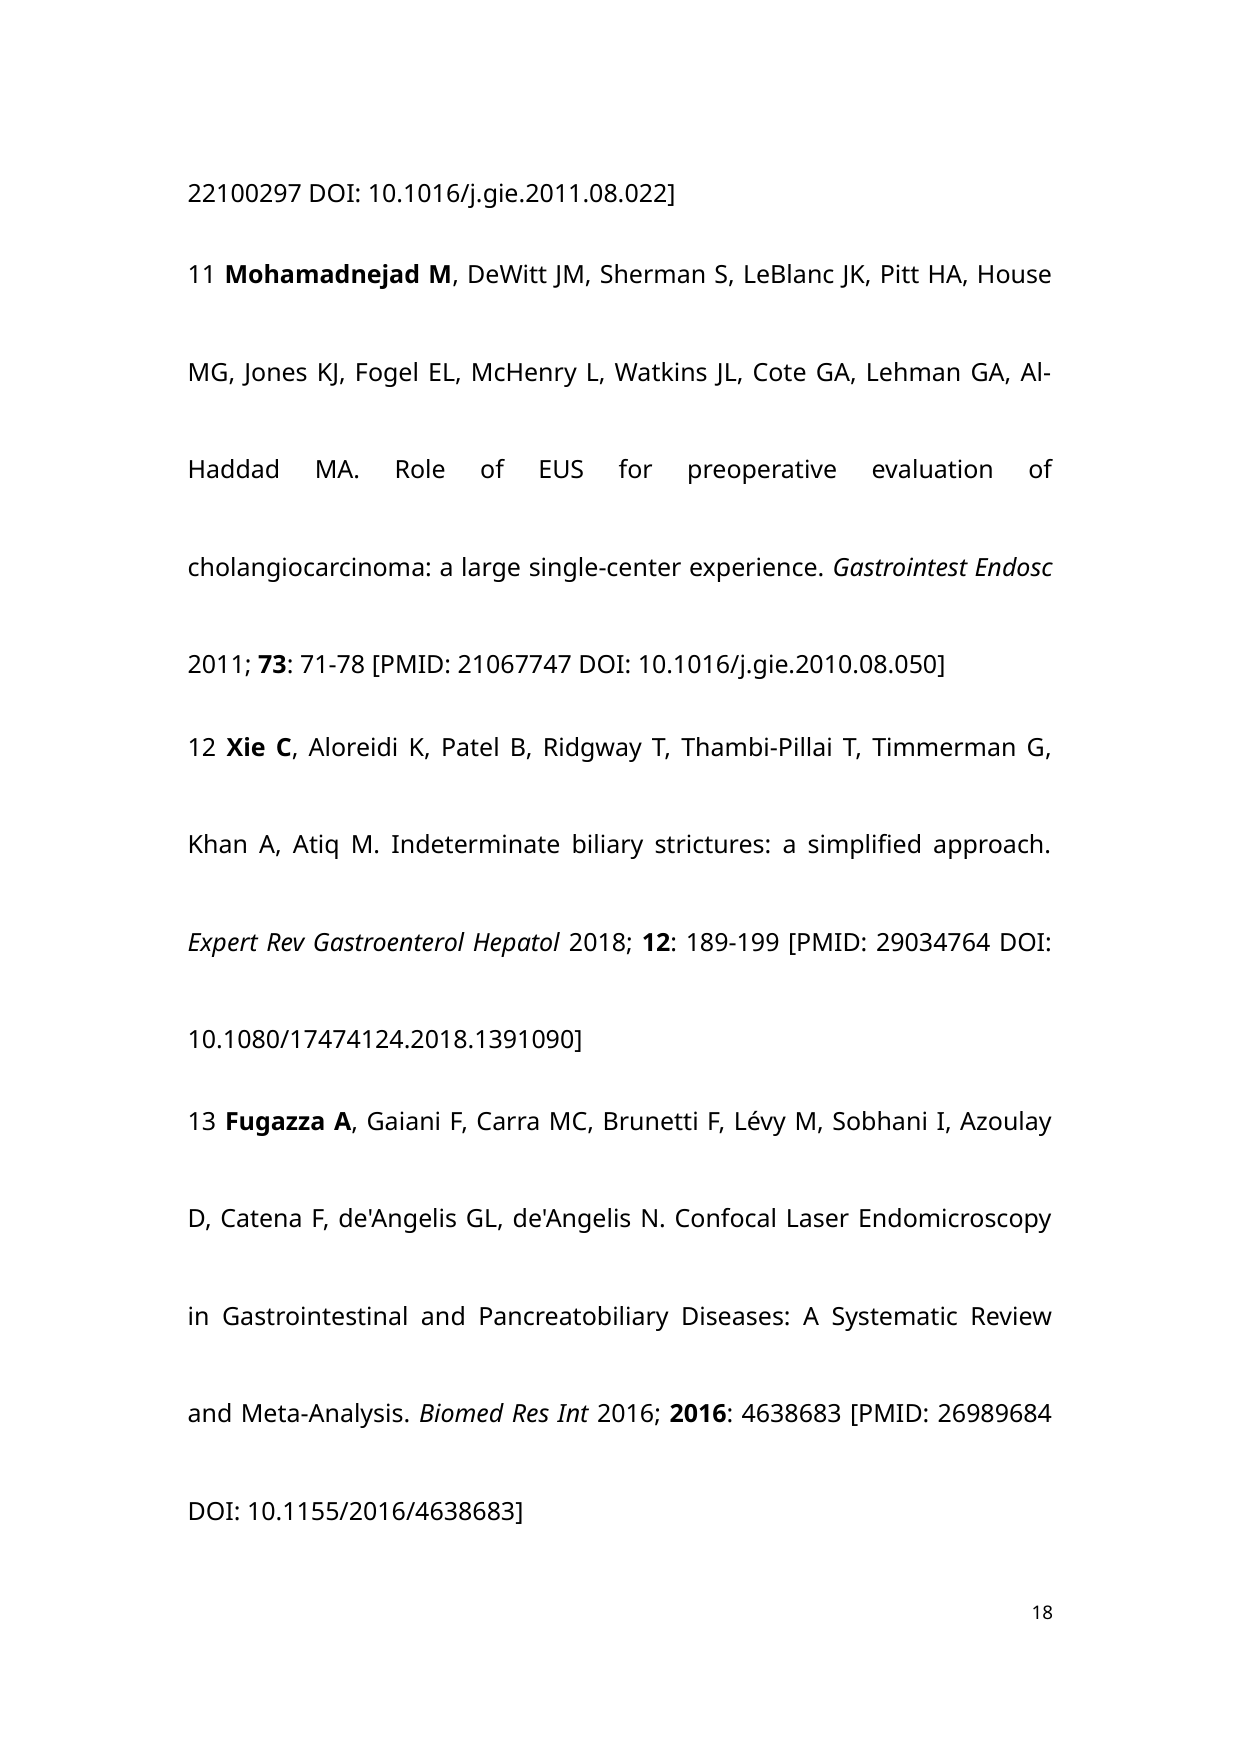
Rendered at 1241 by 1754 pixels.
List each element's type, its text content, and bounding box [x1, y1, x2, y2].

text 13 Fugazza A, Gaiani F, Carra MC, Brunetti F, Lévy M, Sobhani I, Azoulay D, Catena F, de'Angelis GL, de'Angelis N. Confocal Laser Endomicroscopy in Gastrointestinal and Pancreatobiliary Diseases: A Systematic Review and Meta-Analysis. Biomed Res Int 2016; 2016: 4638683 [PMID: 26989684 DOI: 10.1155/2016/4638683] [187, 1088, 1053, 1543]
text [187, 160, 1053, 225]
text 12 Xie C, Aloreidi K, Patel B, Ridgway T, Thambi-Pillai T, Timmerman G, Khan A, Atiq M. Indeterminate biliary strictures: a simplified approach. Expert Rev Gastroenterol Hepatol 2018; 12: 189-199 [PMID: 29034764 DOI: 10.1080/17474124.2018.1391090] [187, 714, 1053, 1071]
text 11 Mohamadnejad M, DeWitt JM, Sherman S, LeBlanc JK, Pitt HA, House MG, Jones KJ, Fogel EL, McHenry L, Watkins JL, Cote GA, Lehman GA, Al-Haddad MA. Role of EUS for preoperative evaluation of cholangiocarcinoma: a large single-center experience. Gastrointest Endosc 2011; 73: 71-78 [PMID: 21067747 DOI: 10.1016/j.gie.2010.08.050] [187, 242, 1053, 697]
